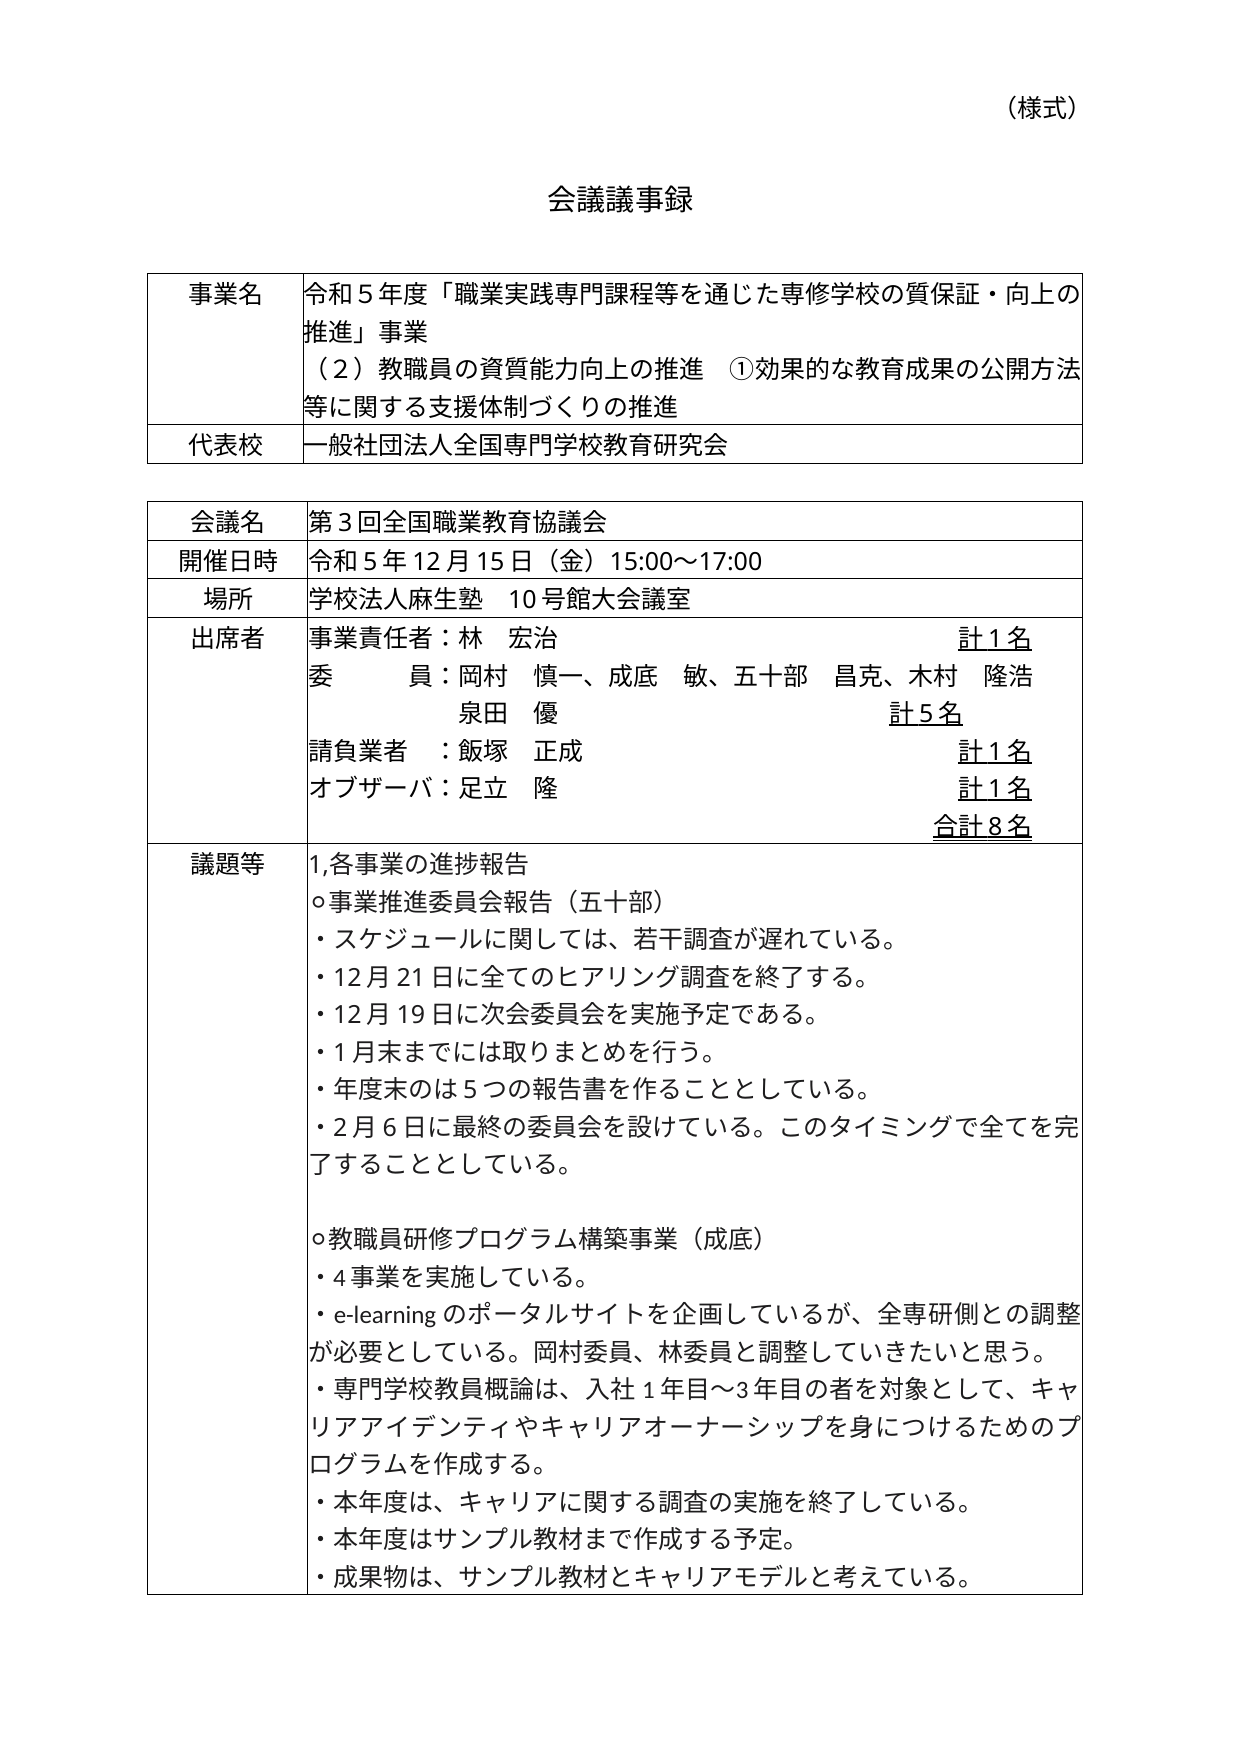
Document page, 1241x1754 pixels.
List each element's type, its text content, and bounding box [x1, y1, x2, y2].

table_cell 学校法人麻生塾 10号館大会議室 [308, 579, 1082, 617]
table_cell 開催日時 [148, 541, 307, 578]
table_cell 一般社団法人全国専門学校教育研究会 [304, 425, 1082, 463]
table_header 第3回全国職業教育協議会 [308, 502, 1082, 540]
table_header 会議名 [148, 502, 307, 540]
table_header 令和５年度「職業実践専門課程等を通じた専修学校の質保証・向上の推進」事業 （２）教職員の資質能力向上の推進 ①効果的な教育成果の公開方法等に関する支援体制づくりの推進 [304, 274, 1082, 424]
table_cell 事業責任者：林 宏治 計1名 委 員：岡村 慎一、成底 敏、五十部 昌克、木村 隆浩 泉田 優 計5名 請負業者 ：飯塚 正成 計1名 オブザーバ：足立 隆 計1名 合計8名 [308, 618, 1082, 843]
table_cell 出席者 [148, 618, 307, 843]
table_header 事業名 [148, 274, 303, 424]
text 会議議事録 [148, 161, 1092, 236]
table_cell 代表校 [148, 425, 303, 463]
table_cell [308, 1443, 1082, 1594]
table_cell 場所 [148, 579, 307, 617]
table_cell 令和5年12月15日（金）15:00～17:00 [308, 541, 1082, 578]
table_cell 議題等 [148, 844, 307, 1594]
